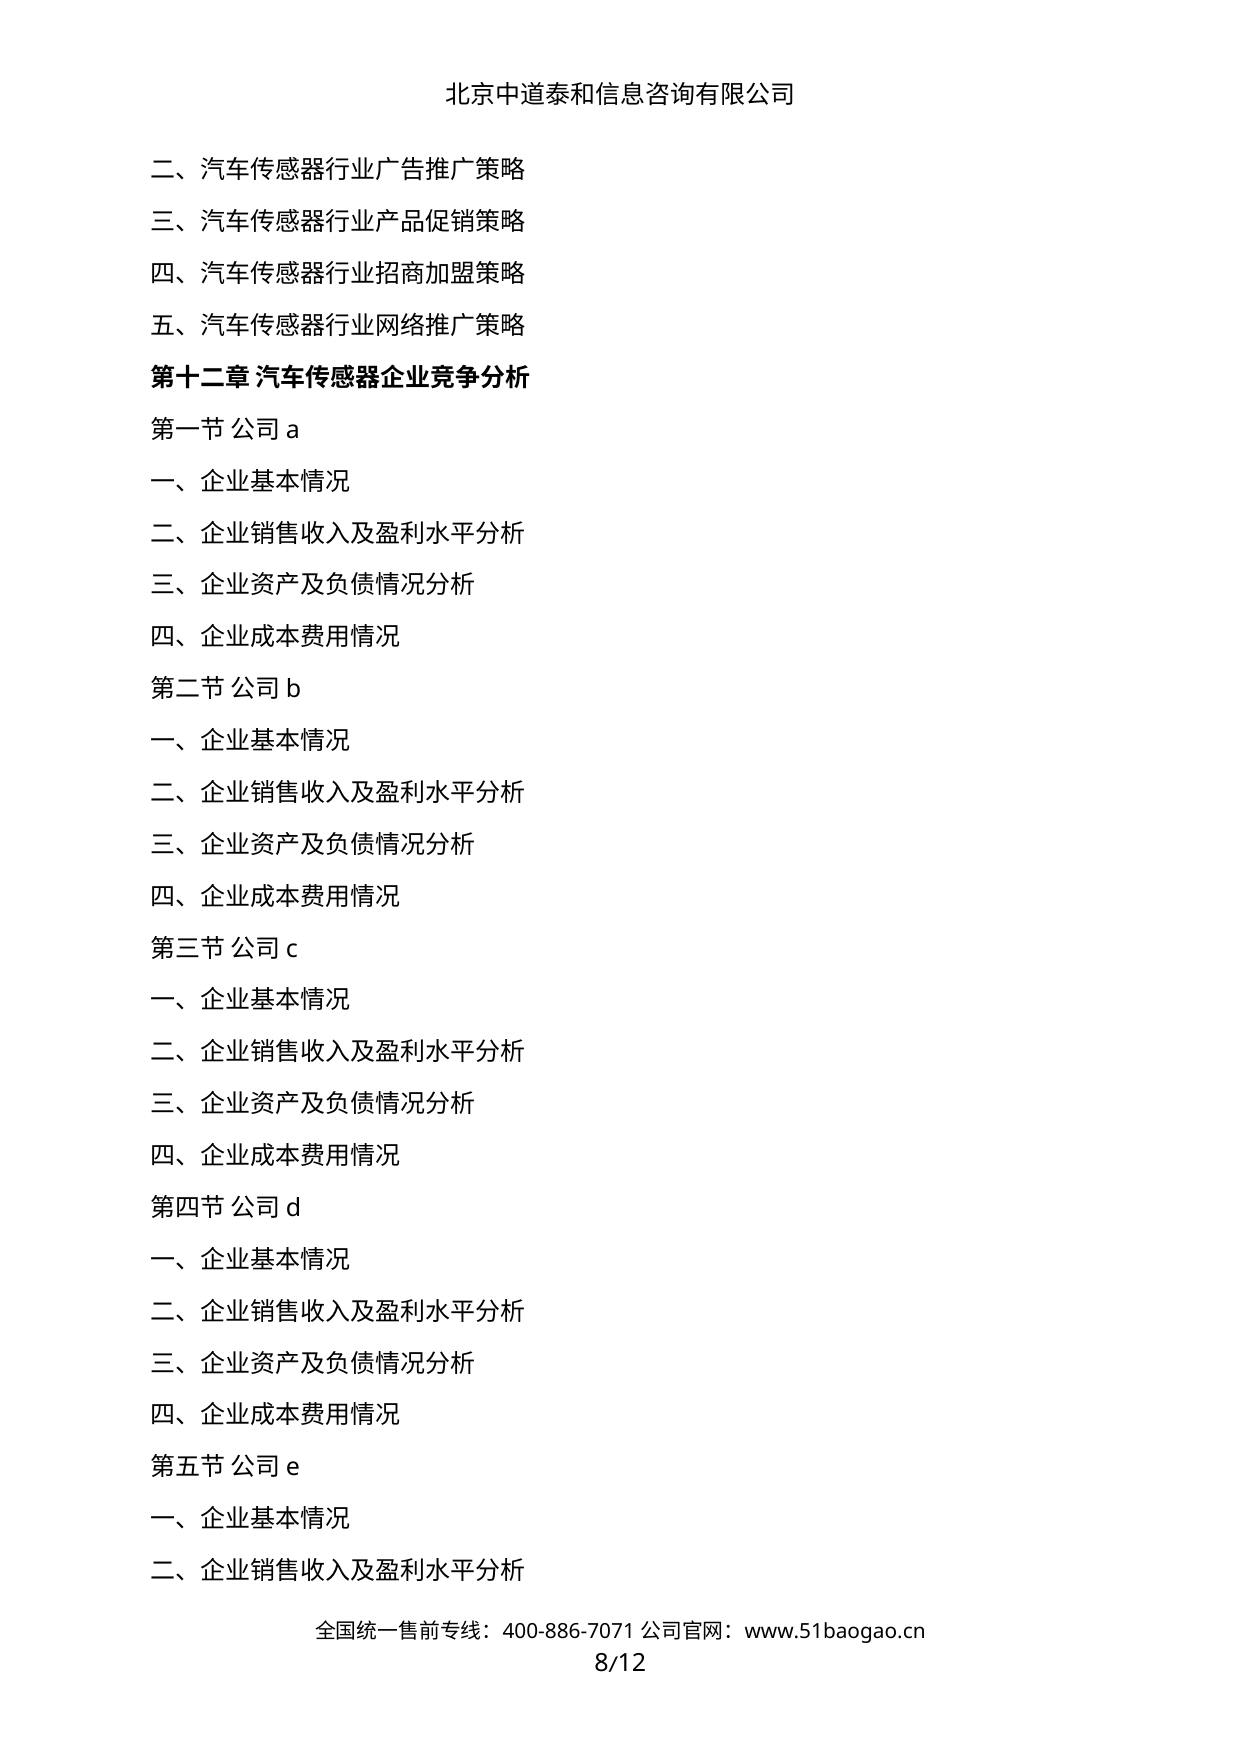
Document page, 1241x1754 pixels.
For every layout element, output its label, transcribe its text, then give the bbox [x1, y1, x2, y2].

text 第三节 公司c [150, 928, 1090, 964]
text 第四节 公司d [150, 1187, 1090, 1224]
text 三、企业资产及负债情况分析 [150, 1343, 1090, 1379]
text 第一节 公司a [150, 409, 1090, 446]
text 二、企业销售收入及盈利水平分析 [150, 772, 1090, 809]
text 四、企业成本费用情况 [150, 1395, 1090, 1431]
text 第十二章 汽车传感器企业竞争分析 [150, 357, 1090, 394]
text 第五节 公司e [150, 1447, 1090, 1483]
text 一、企业基本情况 [150, 980, 1090, 1016]
text 二、企业销售收入及盈利水平分析 [150, 513, 1090, 549]
text 二、企业销售收入及盈利水平分析 [150, 1291, 1090, 1327]
text 二、企业销售收入及盈利水平分析 [150, 1551, 1090, 1587]
text 一、企业基本情况 [150, 1239, 1090, 1276]
text 三、企业资产及负债情况分析 [150, 1084, 1090, 1120]
text 四、汽车传感器行业招商加盟策略 [150, 254, 1090, 290]
text 二、汽车传感器行业广告推广策略 [150, 150, 1090, 186]
text 四、企业成本费用情况 [150, 1136, 1090, 1172]
text 三、企业资产及负债情况分析 [150, 565, 1090, 601]
text 第二节 公司b [150, 669, 1090, 705]
text 二、企业销售收入及盈利水平分析 [150, 1032, 1090, 1068]
text 五、汽车传感器行业网络推广策略 [150, 306, 1090, 342]
text 四、企业成本费用情况 [150, 876, 1090, 912]
text 一、企业基本情况 [150, 1499, 1090, 1535]
text 三、企业资产及负债情况分析 [150, 824, 1090, 861]
text 三、汽车传感器行业产品促销策略 [150, 202, 1090, 238]
text 一、企业基本情况 [150, 461, 1090, 497]
text 四、企业成本费用情况 [150, 617, 1090, 653]
text 一、企业基本情况 [150, 721, 1090, 757]
